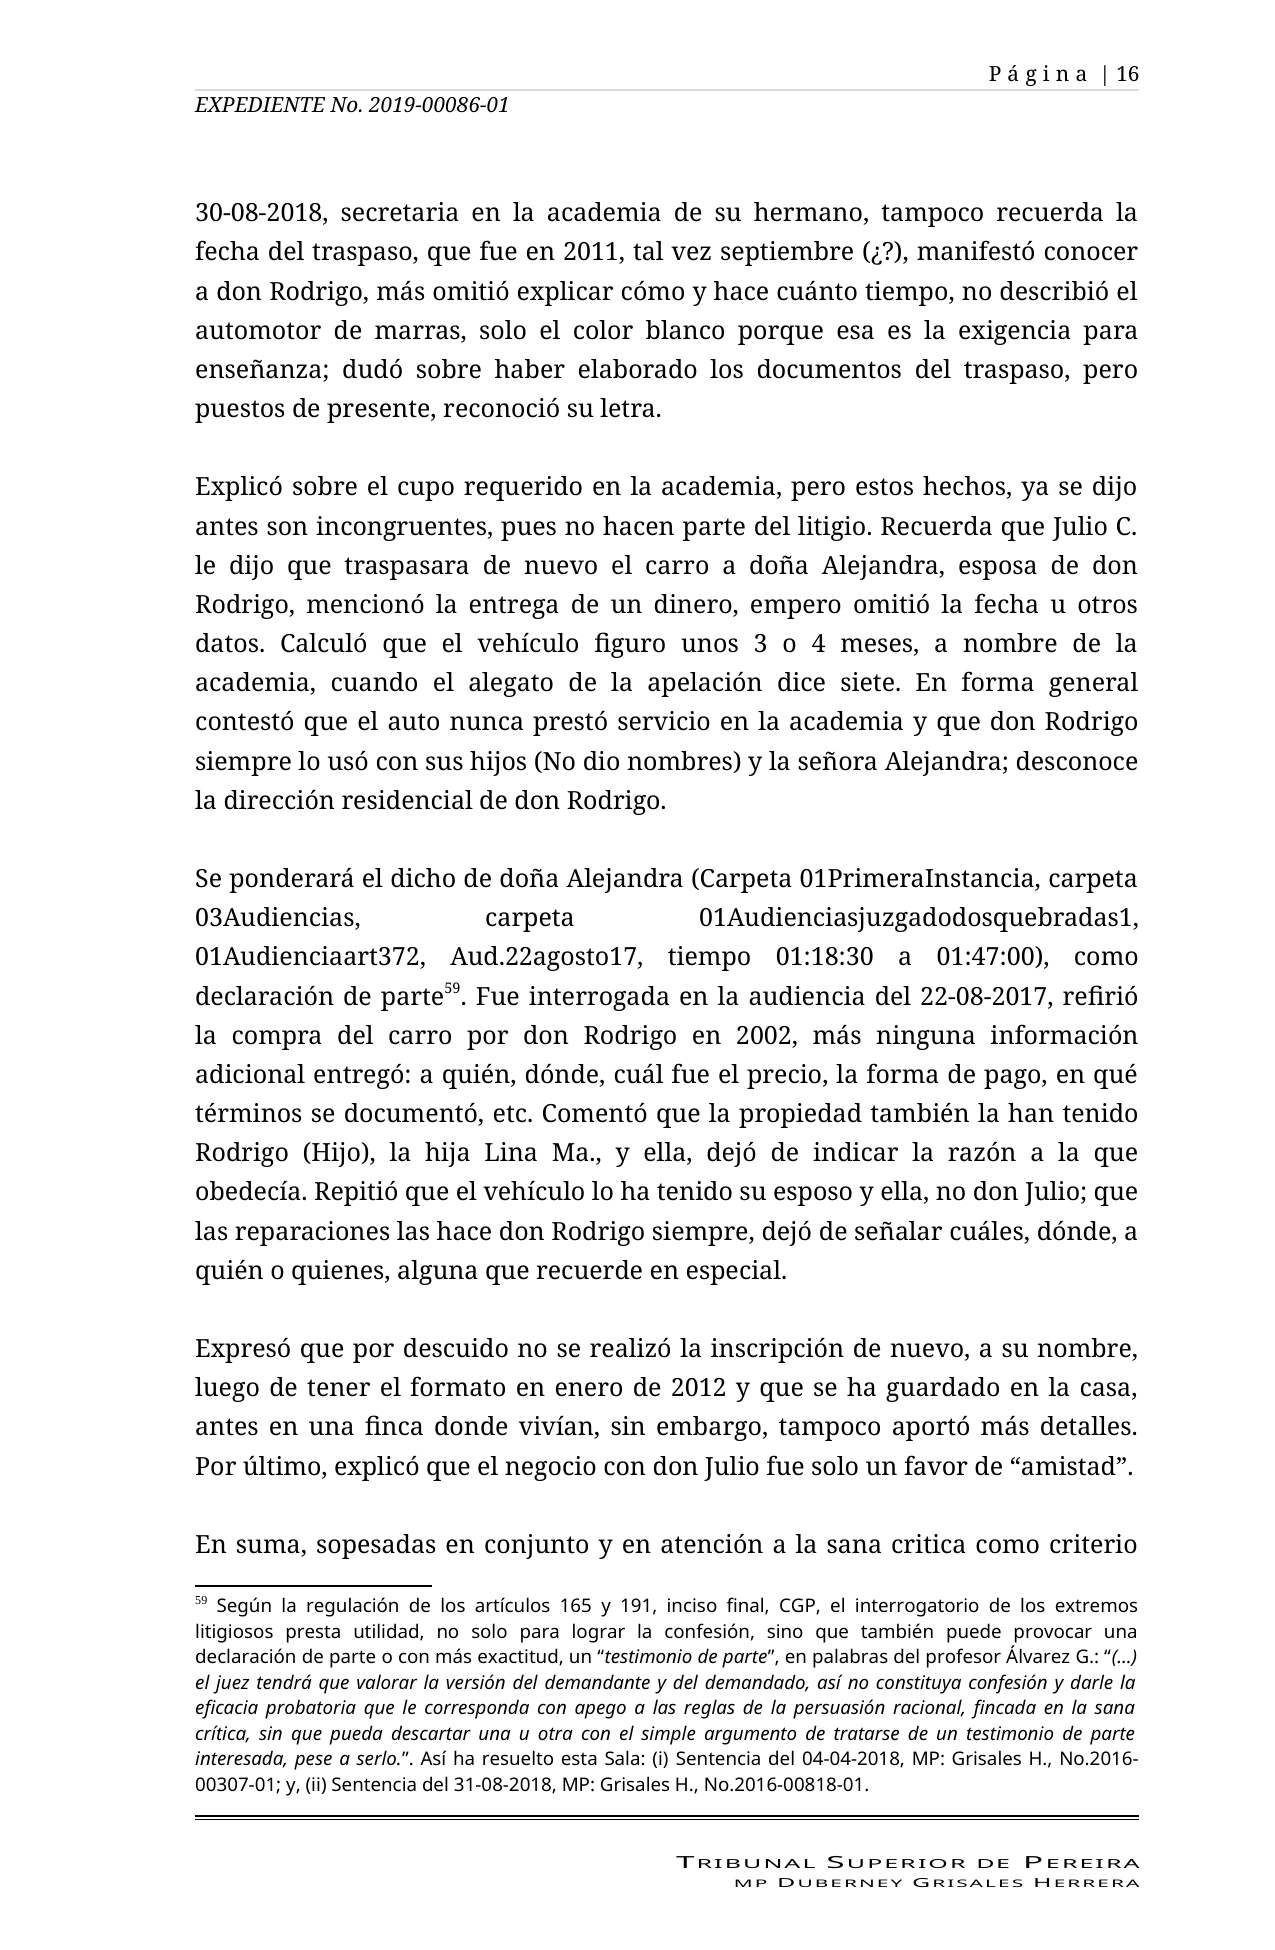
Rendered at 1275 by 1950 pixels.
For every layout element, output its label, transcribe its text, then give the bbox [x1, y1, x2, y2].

list Se ponderará el dicho de doña Alejandra (Carpeta 01PrimeraInstancia, carpeta 03Audiencias, carpeta 01Audienciasjuzgadodosquebradas1, 01Audienciaart372, Aud.22agosto17, tiempo 01:18:30 a 01:47:00), como declaración de parte. Fue interrogada en la audiencia del 22-08-2017, refirió la compra del carro por don Rodrigo en 2002, más ninguna información adicional entregó: a quién, dónde, cuál fue el precio, la forma de pago, en qué términos se documentó, etc. Comentó que la propiedad también la han tenido Rodrigo (Hijo), la hija Lina Ma., y ella, dejó de indicar la razón a la que obedecía. Repitió que el vehículo lo ha tenido su esposo y ella, no don Julio; que las reparaciones las hace don Rodrigo siempre, dejó de señalar cuáles, dónde, a quién o quienes, alguna que recuerde en especial. [195, 861, 1139, 1286]
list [195, 195, 1139, 425]
list Explicó sobre el cupo requerido en la academia, pero estos hechos, ya se dijo antes son incongruentes, pues no hacen parte del litigio. Recuerda que Julio C. le dijo que traspasara de nuevo el carro a doña Alejandra, esposa de don Rodrigo, mencionó la entrega de un dinero, empero omitió la fecha u otros datos. Calculó que el vehículo figuro unos 3 o 4 meses, a nombre de la academia, cuando el alegato de la apelación dice siete. En forma general contestó que el auto nunca prestó servicio en la academia y que don Rodrigo siempre lo usó con sus hijos (No dio nombres) y la señora Alejandra; desconoce la dirección residencial de don Rodrigo. [195, 469, 1139, 816]
list Expresó que por descuido no se realizó la inscripción de nuevo, a su nombre, luego de tener el formato en enero de 2012 y que se ha guardado en la casa, antes en una finca donde vivían, sin embargo, tampoco aportó más detalles. Por último, explicó que el negocio con don Julio fue solo un favor de “amistad”. [195, 1331, 1139, 1482]
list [195, 1527, 1139, 1561]
